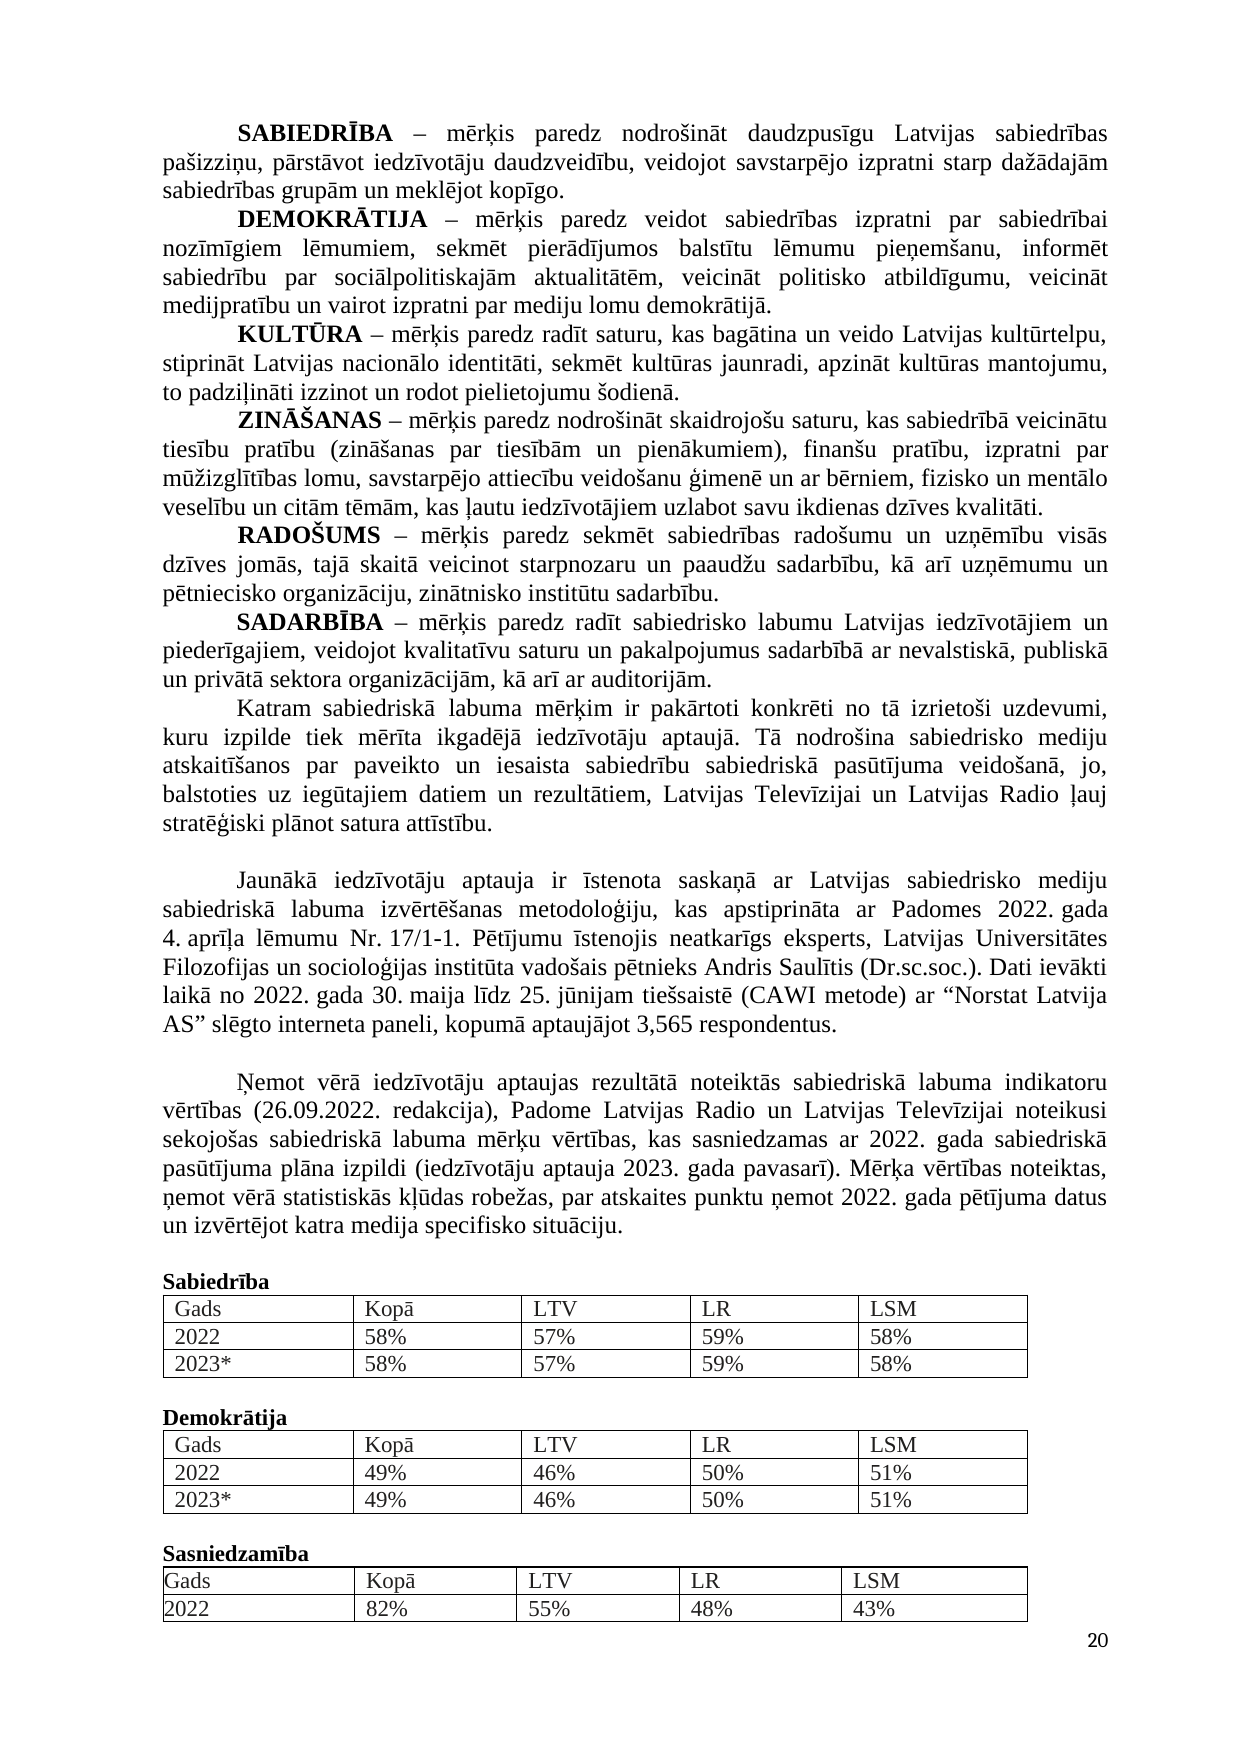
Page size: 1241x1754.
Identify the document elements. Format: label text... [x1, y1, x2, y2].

table_header Kopā [355, 1568, 516, 1594]
text KULTŪRA – mērķis paredz radīt saturu, kas bagātina un veido Latvijas kultūrtelpu, stiprināt Latvijas nacionālo identitāti, sekmēt kultūras jaunradi, apzināt kultūras mantojumu, to padziļināti izzinot un rodot pielietojumu šodienā. [162, 319, 1108, 406]
text Ņemot vērā iedzīvotāju aptaujas rezultātā noteiktās sabiedriskā labuma indikatoru vērtības (26.09.2022. redakcija), Padome Latvijas Radio un Latvijas Televīzijai noteikusi sekojošas sabiedriskā labuma mērķu vērtības, kas sasniedzamas ar 2022. gada sabiedriskā pasūtījuma plāna izpildi (iedzīvotāju aptauja 2023. gada pavasarī). Mērķa vērtības noteiktas, ņemot vērā statistiskās kļūdas robežas, par atskaites punktu ņemot 2022. gada pētījuma datus un izvērtējot katra medija specifisko situāciju. [162, 1067, 1108, 1239]
table_cell 57% [522, 1323, 690, 1349]
table_cell 58% [859, 1323, 1027, 1349]
table_cell 59% [691, 1323, 858, 1349]
text SABIEDRĪBA – mērķis paredz nodrošināt daudzpusīgu Latvijas sabiedrības pašizziņu, pārstāvot iedzīvotāju daudzveidību, veidojot savstarpējo izpratni starp dažādajām sabiedrības grupām un meklējot kopīgo. [162, 118, 1108, 204]
table_cell 82% [355, 1595, 516, 1621]
table_cell 51% [859, 1486, 1027, 1513]
table_cell 50% [691, 1459, 858, 1485]
table_cell 2022 [164, 1323, 353, 1349]
table_cell 49% [354, 1459, 521, 1485]
table_cell 2022 [164, 1595, 354, 1621]
table_cell 51% [859, 1459, 1027, 1485]
table_header LTV [522, 1431, 690, 1458]
table_header LTV [517, 1568, 679, 1594]
table_header LSM [859, 1431, 1027, 1458]
table_header LR [680, 1568, 841, 1594]
table_header Gads [164, 1296, 353, 1322]
text ZINĀŠANAS – mērķis paredz nodrošināt skaidrojošu saturu, kas sabiedrībā veicinātu tiesību pratību (zināšanas par tiesībām un pienākumiem), finanšu pratību, izpratni par mūžizglītības lomu, savstarpējo attiecību veidošanu ģimenē un ar bērniem, fizisko un mentālo veselību un citām tēmām, kas ļautu iedzīvotājiem uzlabot savu ikdienas dzīves kvalitāti. [162, 406, 1108, 521]
table_header LR [691, 1296, 858, 1322]
text Jaunākā iedzīvotāju aptauja ir īstenota saskaņā ar Latvijas sabiedrisko mediju sabiedriskā labuma izvērtēšanas metodoloģiju, kas apstiprināta ar Padomes 2022. gada 4. aprīļa lēmumu Nr. 17/1-1. Pētījumu īstenojis neatkarīgs eksperts, Latvijas Universitātes Filozofijas un socioloģijas institūta vadošais pētnieks Andris Saulītis (Dr.sc.soc.). Dati ievākti laikā no 2022. gada 30. maija līdz 25. jūnijam tiešsaistē (CAWI metode) ar “Norstat Latvija AS” slēgto interneta paneli, kopumā aptaujājot 3,565 respondentus. [162, 866, 1108, 1038]
table_cell 2022 [164, 1459, 353, 1485]
table_cell 49% [354, 1486, 521, 1513]
table_cell 43% [842, 1595, 1027, 1621]
table_header Gads [164, 1568, 354, 1594]
table_cell 50% [691, 1486, 858, 1513]
text Sasniedzamība [162, 1540, 1108, 1566]
table_cell 58% [859, 1350, 1027, 1377]
text Sabiedrība [162, 1268, 1108, 1294]
table_cell 46% [522, 1486, 690, 1513]
table_cell 48% [680, 1595, 841, 1621]
text SADARBĪBA – mērķis paredz radīt sabiedrisko labumu Latvijas iedzīvotājiem un piederīgajiem, veidojot kvalitatīvu saturu un pakalpojumus sadarbībā ar nevalstiskā, publiskā un privātā sektora organizācijām, kā arī ar auditorijām. [162, 607, 1108, 693]
text Demokrātija [162, 1404, 1108, 1430]
table_cell 58% [354, 1323, 521, 1349]
table_cell 58% [354, 1350, 521, 1377]
text RADOŠUMS – mērķis paredz sekmēt sabiedrības radošumu un uzņēmību visās dzīves jomās, tajā skaitā veicinot starpnozaru un paaudžu sadarbību, kā arī uzņēmumu un pētniecisko organizāciju, zinātnisko institūtu sadarbību. [162, 521, 1108, 607]
table_header LSM [859, 1296, 1027, 1322]
table_cell 46% [522, 1459, 690, 1485]
table_cell 55% [517, 1595, 679, 1621]
table_header LTV [522, 1296, 690, 1322]
table_header Kopā [354, 1296, 521, 1322]
table_cell 2023* [164, 1486, 353, 1513]
text DEMOKRĀTIJA – mērķis paredz veidot sabiedrības izpratni par sabiedrībai nozīmīgiem lēmumiem, sekmēt pierādījumos balstītu lēmumu pieņemšanu, informēt sabiedrību par sociālpolitiskajām aktualitātēm, veicināt politisko atbildīgumu, veicināt medijpratību un vairot izpratni par mediju lomu demokrātijā. [162, 204, 1108, 319]
table_cell 57% [522, 1350, 690, 1377]
table_header Kopā [354, 1431, 521, 1458]
table_header LR [691, 1431, 858, 1458]
table_cell 2023* [164, 1350, 353, 1377]
table_header LSM [842, 1568, 1027, 1594]
text Katram sabiedriskā labuma mērķim ir pakārtoti konkrēti no tā izrietoši uzdevumi, kuru izpilde tiek mērīta ikgadējā iedzīvotāju aptaujā. Tā nodrošina sabiedrisko mediju atskaitīšanos par paveikto un iesaista sabiedrību sabiedriskā pasūtījuma veidošanā, jo, balstoties uz iegūtajiem datiem un rezultātiem, Latvijas Televīzijai un Latvijas Radio ļauj stratēģiski plānot satura attīstību. [162, 693, 1108, 837]
table_header Gads [164, 1431, 353, 1458]
table_cell 59% [691, 1350, 858, 1377]
